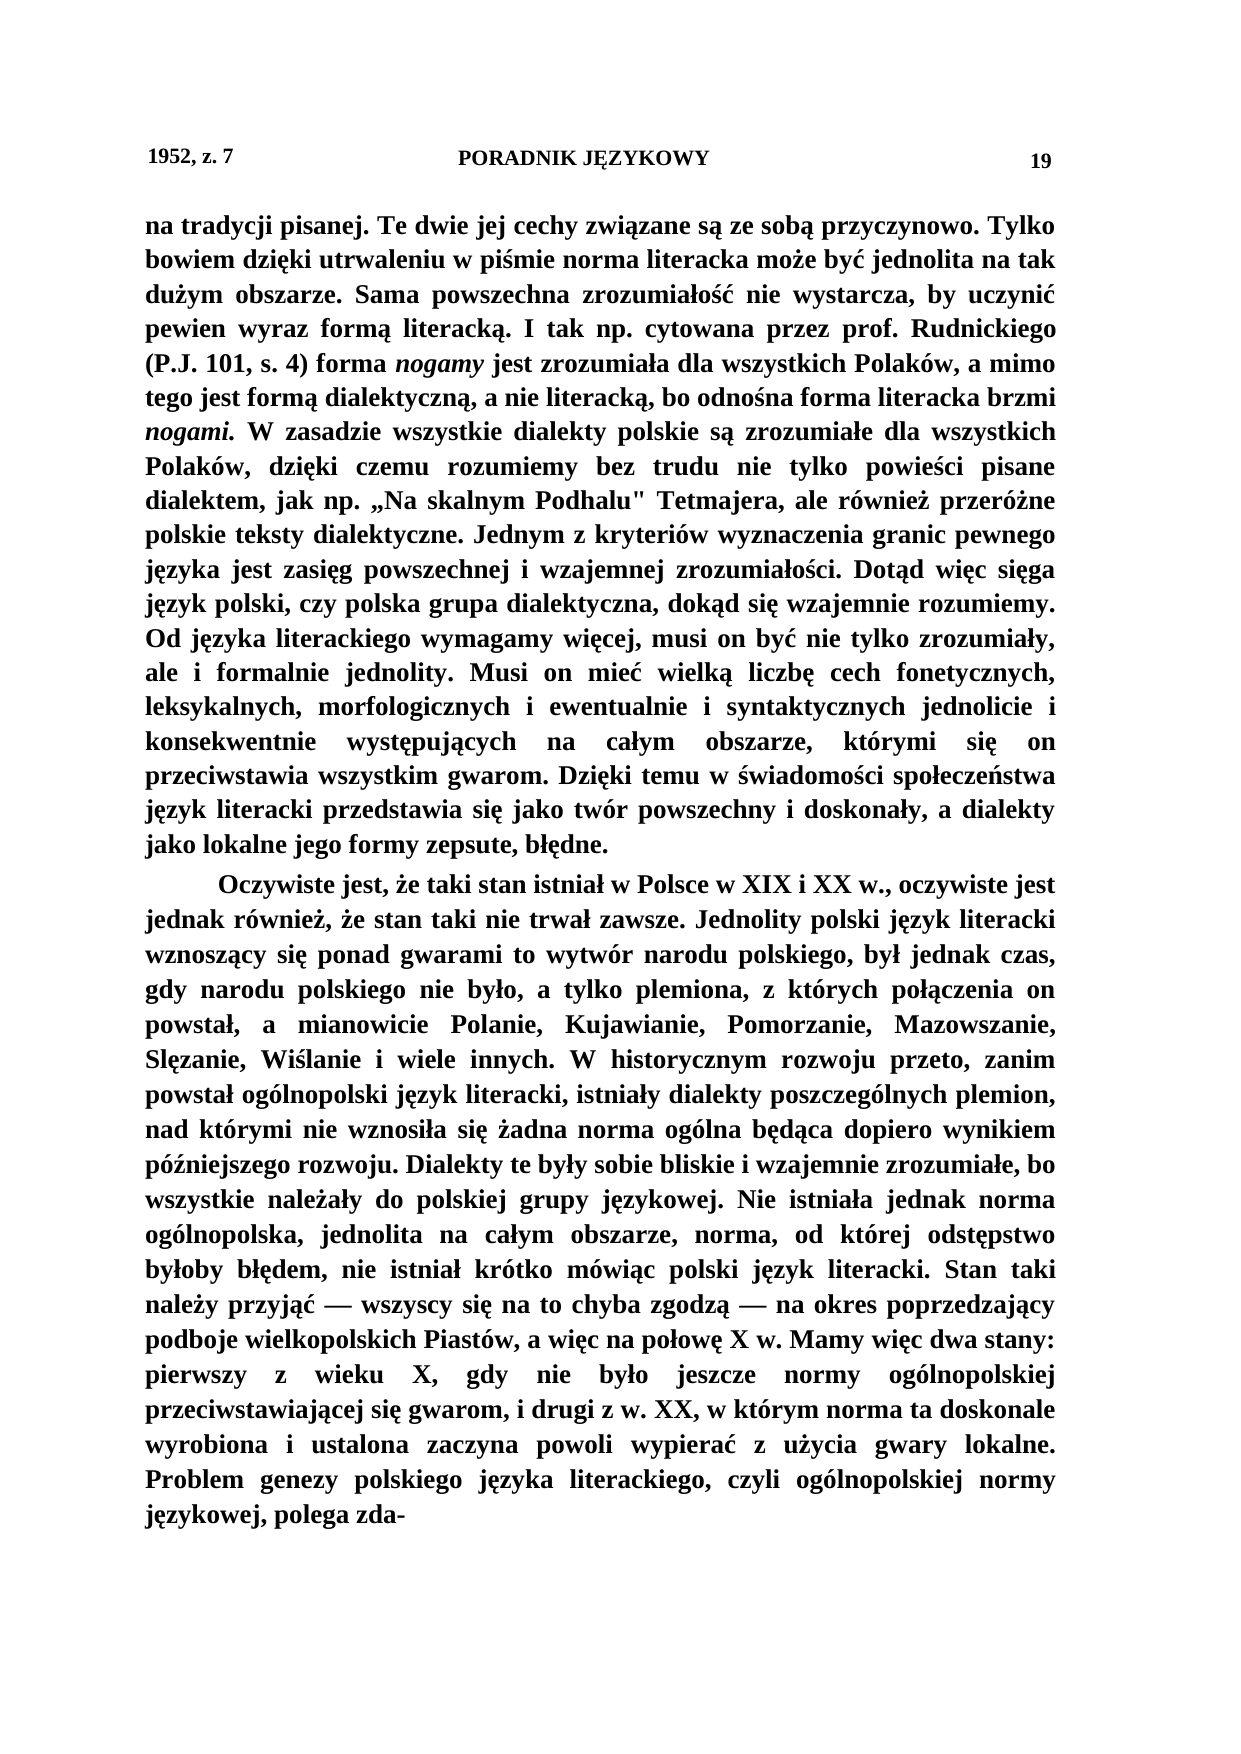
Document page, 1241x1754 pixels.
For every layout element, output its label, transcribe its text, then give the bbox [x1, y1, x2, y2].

text 19 [1030, 151, 1052, 173]
text 1952, z. 7 [147, 146, 233, 168]
text na tradycji pisanej. Te dwie jej cechy związane są ze sobą przyczynowo. Tylko bowiem dzięki utrwaleniu w piśmie norma literacka może być jednolita na tak dużym obszarze. Sama powszechna zrozumiałość nie wystarcza, by uczynić pewien wyraz formą literacką. I tak np. cytowana przez prof. Rudnickiego (P.J. 101, s. 4) forma nogamy jest zrozumiała dla wszystkich Polaków, a mimo tego jest formą dialektyczną, a nie literacką, bo odnośna forma literacka brzmi nogami. W zasadzie wszystkie dialekty polskie są zrozumiałe dla wszystkich Polaków, dzięki czemu rozumiemy bez trudu nie tylko powieści pisane dialektem, jak np. „Na skalnym Podhalu" Tetmajera, ale również przeróżne polskie teksty dialektyczne. Jednym z kryteriów wyznaczenia granic pewnego języka jest zasięg powszechnej i wzajemnej zrozumiałości. Dotąd więc sięga język polski, czy polska grupa dialektyczna, dokąd się wzajemnie rozumiemy. Od języka literackiego wymagamy więcej, musi on być nie tylko zrozumiały, ale i formalnie jednolity. Musi on mieć wielką liczbę cech fonetycznych, leksykalnych, morfologicznych i ewentualnie i syntaktycznych jednolicie i konsekwentnie występujących na całym obszarze, którymi się on przeciwstawia wszystkim gwarom. Dzięki temu w świadomości społeczeństwa język literacki przedstawia się jako twór powszechny i doskonały, a dialekty jako lokalne jego formy zepsute, błędne. [145, 207, 1057, 860]
text PORADNIK JĘZYKOWY [458, 148, 710, 169]
text Oczywiste jest, że taki stan istniał w Polsce w XIX i XX w., oczywiste jest jednak również, że stan taki nie trwał zawsze. Jednolity polski język literacki wznoszący się ponad gwarami to wytwór narodu polskiego, był jednak czas, gdy narodu polskiego nie było, a tylko plemiona, z których połączenia on powstał, a mianowicie Polanie, Kujawianie, Pomorzanie, Mazowszanie, Slęzanie, Wiślanie i wiele innych. W historycznym rozwoju przeto, zanim powstał ogólnopolski język literacki, istniały dialekty poszczególnych plemion, nad którymi nie wznosiła się żadna norma ogólna będąca dopiero wynikiem późniejszego rozwoju. Dialekty te były sobie bliskie i wzajemnie zrozumiałe, bo wszystkie należały do polskiej grupy językowej. Nie istniała jednak norma ogólnopolska, jednolita na całym obszarze, norma, od której odstępstwo byłoby błędem, nie istniał krótko mówiąc polski język literacki. Stan taki należy przyjąć — wszyscy się na to chyba zgodzą — na okres poprzedzający podboje wielkopolskich Piastów, a więc na połowę X w. Mamy więc dwa stany: pierwszy z wieku X, gdy nie było jeszcze normy ogólnopolskiej przeciwstawiającej się gwarom, i drugi z w. XX, w którym norma ta doskonale wyrobiona i ustalona zaczyna powoli wypierać z użycia gwary lokalne. Problem genezy polskiego języka literackiego, czyli ogólnopolskiej normy językowej, polega zda- [145, 866, 1057, 1531]
